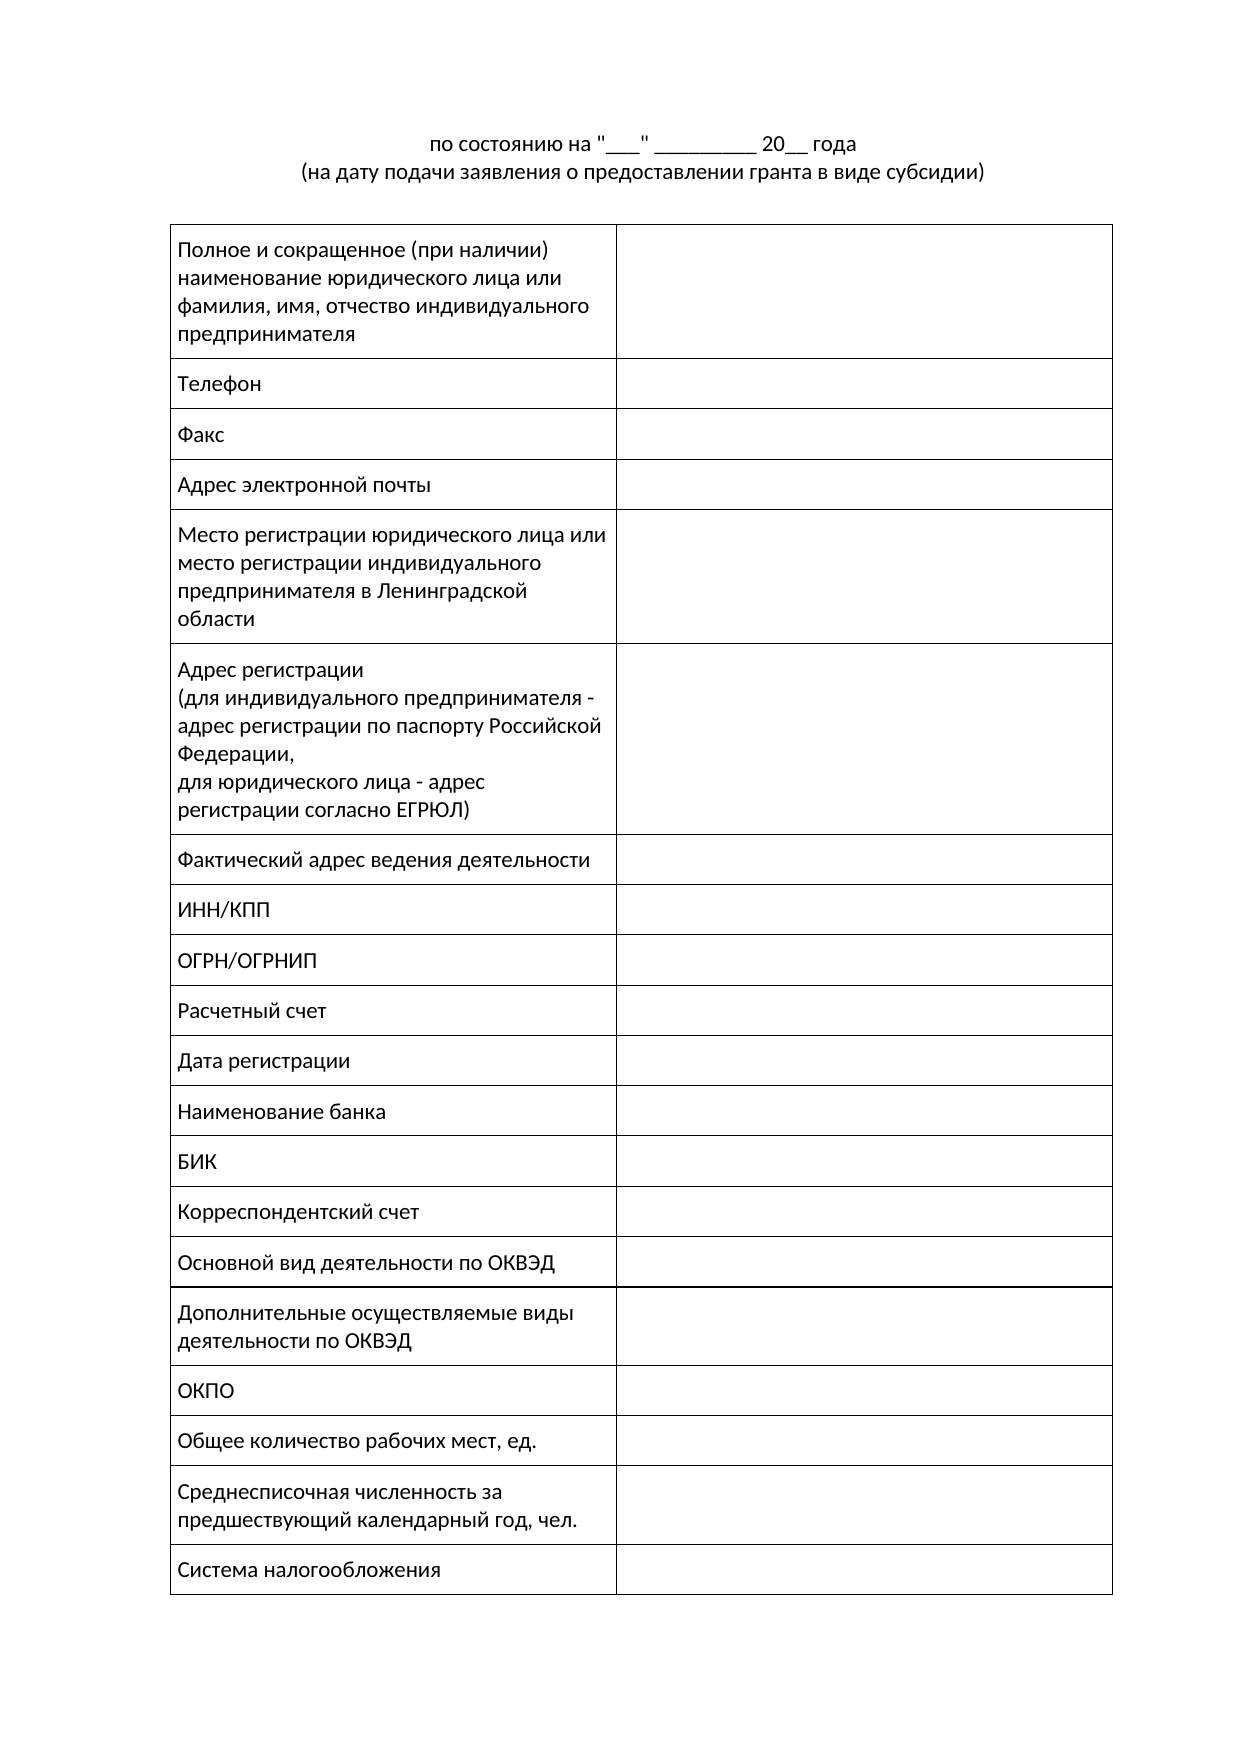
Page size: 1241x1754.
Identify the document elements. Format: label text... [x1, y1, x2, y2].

table_cell Адрес электронной почты [171, 460, 616, 509]
table_cell Наименование банка [171, 1086, 616, 1135]
table_cell [617, 359, 1112, 408]
table_cell [617, 1466, 1112, 1544]
table_cell Среднесписочная численность за предшествующий календарный год, чел. [171, 1466, 616, 1544]
table_cell ОГРН/ОГРНИП [171, 935, 616, 984]
table_cell Основной вид деятельности по ОКВЭД [171, 1237, 616, 1286]
table_cell [617, 1237, 1112, 1286]
table_cell [617, 1288, 1112, 1365]
table_cell [617, 460, 1112, 509]
table_cell [617, 644, 1112, 833]
table_cell Система налогообложения [171, 1545, 616, 1594]
table_cell [617, 409, 1112, 458]
table_cell Дополнительные осуществляемые виды деятельности по ОКВЭД [171, 1288, 616, 1365]
table_cell [617, 935, 1112, 984]
table_cell [617, 835, 1112, 884]
table_cell Общее количество рабочих мест, ед. [171, 1416, 616, 1465]
table_cell Телефон [171, 359, 616, 408]
table_cell [617, 510, 1112, 643]
table_header [617, 225, 1112, 358]
table_header Полное и сокращенное (при наличии) наименование юридического лица или фамилия, имя, отчество индивидуального предпринимателя [171, 225, 616, 358]
table_cell [617, 1366, 1112, 1415]
table_cell Корреспондентский счет [171, 1187, 616, 1236]
table_cell [617, 1545, 1112, 1594]
table_cell Место регистрации юридического лица или место регистрации индивидуального предпринимателя в Ленинградской области [171, 510, 616, 643]
table_cell БИК [171, 1136, 616, 1186]
table_cell Факс [171, 409, 616, 458]
table_cell [617, 986, 1112, 1035]
table_cell Дата регистрации [171, 1036, 616, 1085]
table_cell Расчетный счет [171, 986, 616, 1035]
table_cell [617, 1086, 1112, 1135]
table_cell ИНН/КПП [171, 885, 616, 934]
table_cell [617, 1136, 1112, 1186]
table_cell [617, 1036, 1112, 1085]
table_cell Адрес регистрации (для индивидуального предпринимателя - адрес регистрации по паспорту Российской Федерации, для юридического лица - адрес регистрации согласно ЕГРЮЛ) [171, 644, 616, 833]
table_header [171, 118, 1116, 195]
table_cell Фактический адрес ведения деятельности [171, 835, 616, 884]
table_cell [617, 1187, 1112, 1236]
table_cell ОКПО [171, 1366, 616, 1415]
table_cell [617, 885, 1112, 934]
table_cell [617, 1416, 1112, 1465]
